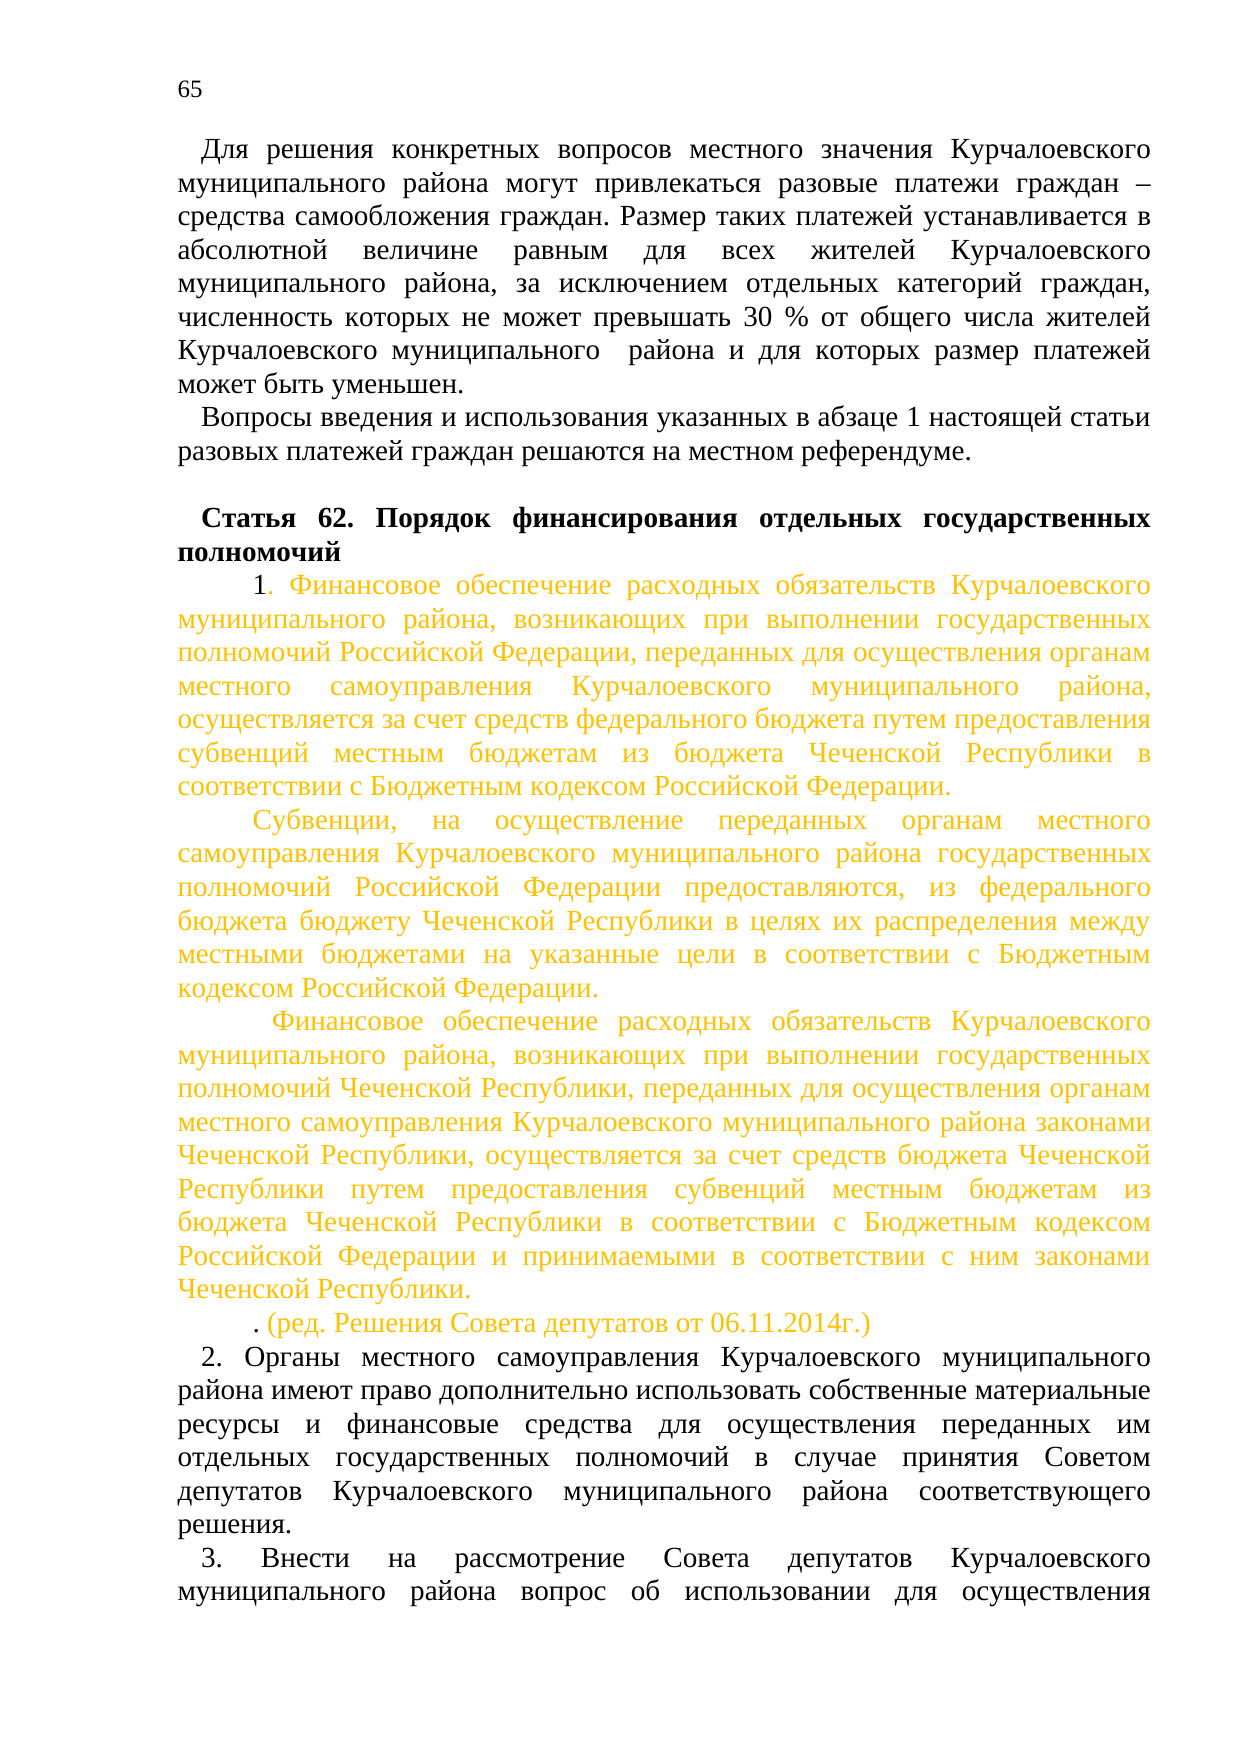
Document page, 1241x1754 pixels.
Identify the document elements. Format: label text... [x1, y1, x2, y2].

text Для решения конкретных вопросов местного значения Курчалоевского муниципального района могут привлекаться разовые платежи граждан – средства самообложения граждан. Размер таких платежей устанавливается в абсолютной величине равным для всех жителей Курчалоевского муниципального района, за исключением отдельных категорий граждан, численность которых не может превышать 30 % от общего числа жителей Курчалоевского муниципального района и для которых размер платежей может быть уменьшен. [177, 131, 1152, 399]
text Статья 62. Порядок финансирования отдельных государственных полномочий [177, 500, 1152, 567]
text Финансовое обеспечение расходных обязательств Курчалоевского муниципального района, возникающих при выполнении государственных полномочий Чеченской Республики, переданных для осуществления органам местного самоуправления Курчалоевского муниципального района законами Чеченской Республики, осуществляется за счет средств бюджета Чеченской Республики путем предоставления субвенций местным бюджетам из бюджета Чеченской Республики в соответствии с Бюджетным кодексом Российской Федерации и принимаемыми в соответствии с ним законами Чеченской Республики. [177, 1003, 1152, 1305]
text . (ред. Решения Совета депутатов от 06.11.2014г.) [177, 1305, 1152, 1339]
text Вопросы введения и использования указанных в абзаце 1 настоящей статьи разовых платежей граждан решаются на местном референдуме. [177, 399, 1152, 467]
text Субвенции, на осуществление переданных органам местного самоуправления Курчалоевского муниципального района государственных полномочий Российской Федерации предоставляются, из федерального бюджета бюджету Чеченской Республики в целях их распределения между местными бюджетами на указанные цели в соответствии с Бюджетным кодексом Российской Федерации. [177, 802, 1152, 1003]
text 1. Финансовое обеспечение расходных обязательств Курчалоевского муниципального района, возникающих при выполнении государственных полномочий Российской Федерации, переданных для осуществления органам местного самоуправления Курчалоевского муниципального района, осуществляется за счет средств федерального бюджета путем предоставления субвенций местным бюджетам из бюджета Чеченской Республики в соответствии с Бюджетным кодексом Российской Федерации. [177, 567, 1152, 802]
text 2. Органы местного самоуправления Курчалоевского муниципального района имеют право дополнительно использовать собственные материальные ресурсы и финансовые средства для осуществления переданных им отдельных государственных полномочий в случае принятия Советом депутатов Курчалоевского муниципального района соответствующего решения. [177, 1339, 1152, 1540]
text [177, 1540, 1152, 1607]
